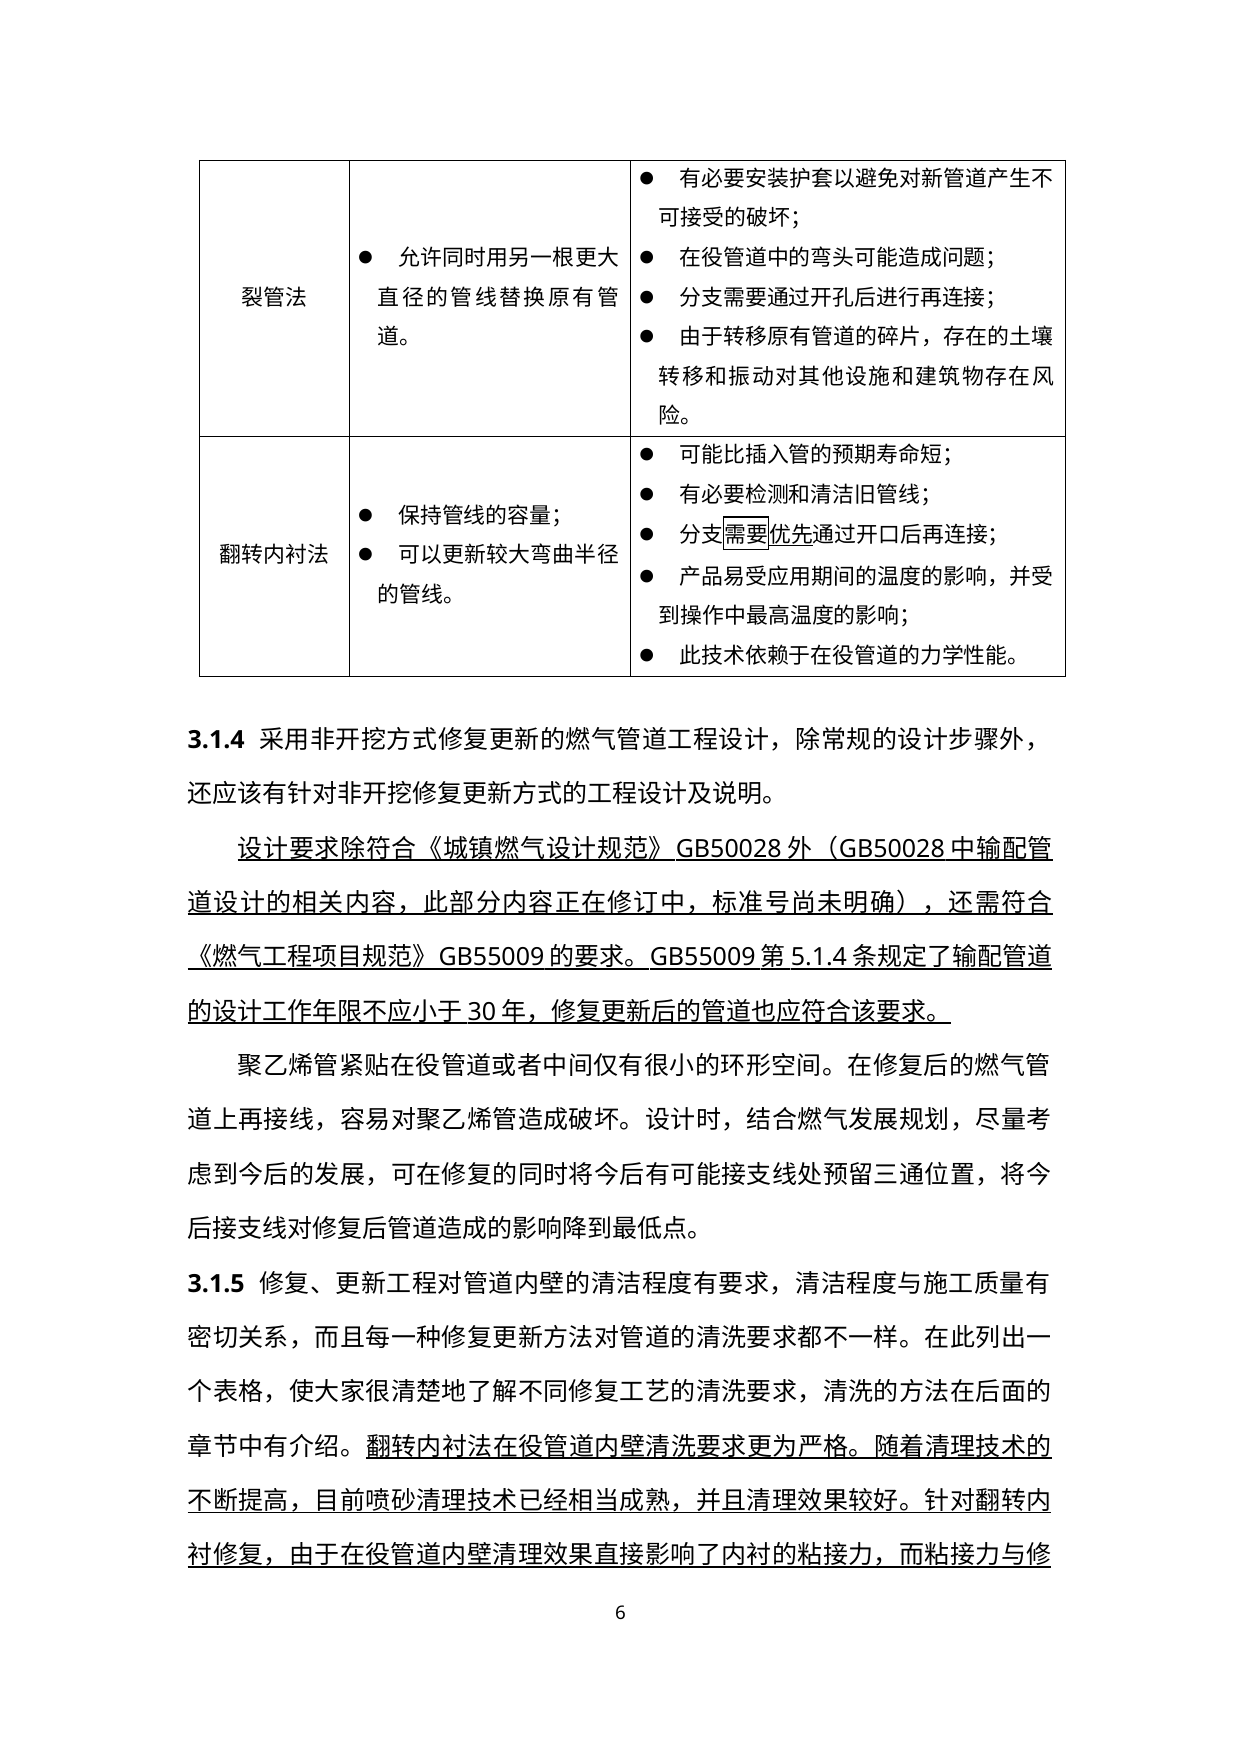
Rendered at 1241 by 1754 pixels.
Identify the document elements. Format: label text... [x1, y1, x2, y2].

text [187, 1263, 1053, 1571]
text 设计要求除符合《城镇燃气设计规范》GB50028外（GB50028中输配管道设计的相关内容，此部分内容正在修订中，标准号尚未明确），还需符合《燃气工程项目规范》GB55009的要求。GB55009第5.1.4条规定了输配管道的设计工作年限不应小于30年，修复更新后的管道也应符合该要求。 [187, 914, 1053, 1027]
table_cell 保持管线的容量； 可以更新较大弯曲半径的管线。 [350, 437, 630, 676]
table_cell 有必要安装护套以避免对新管道产生不可接受的破坏； 在役管道中的弯头可能造成问题； 分支需要通过开孔后进行再连接； 由于转移原有管道的碎片，存在的土壤转移和振动对其他设施和建筑物存在风险。 [631, 161, 1065, 436]
text 3.1.4 采用非开挖方式修复更新的燃气管道工程设计，除常规的设计步骤外，还应该有针对非开挖修复更新方式的工程设计及说明。 [187, 719, 1053, 810]
table_cell 翻转内衬法 [200, 437, 349, 676]
text 设计要求除符合《城镇燃气设计规范》GB50028外（GB50028中输配管道设计的相关内容，此部分内容正在修订中，标准号尚未明确），还需符合《燃气工程项目规范》GB55009的要求。GB55009第5.1.4条规定了输配管道的设计工作年限不应小于30年，修复更新后的管道也应符合该要求。 [187, 828, 1053, 913]
table_cell 可能比插入管的预期寿命短； 有必要检测和清洁旧管线； 分支需要优先通过开口后再连接； 产品易受应用期间的温度的影响，并受到操作中最高温度的影响； 此技术依赖于在役管道的力学性能。 [631, 437, 1065, 676]
table_cell 裂管法 [200, 161, 349, 436]
text 聚乙烯管紧贴在役管道或者中间仅有很小的环形空间。在修复后的燃气管道上再接线，容易对聚乙烯管造成破坏。设计时，结合燃气发展规划，尽量考虑到今后的发展，可在修复的同时将今后有可能接支线处预留三通位置，将今后接支线对修复后管道造成的影响降到最低点。 [187, 1046, 1053, 1245]
table_cell 允许同时用另一根更大直径的管线替换原有管道。 [350, 161, 630, 436]
